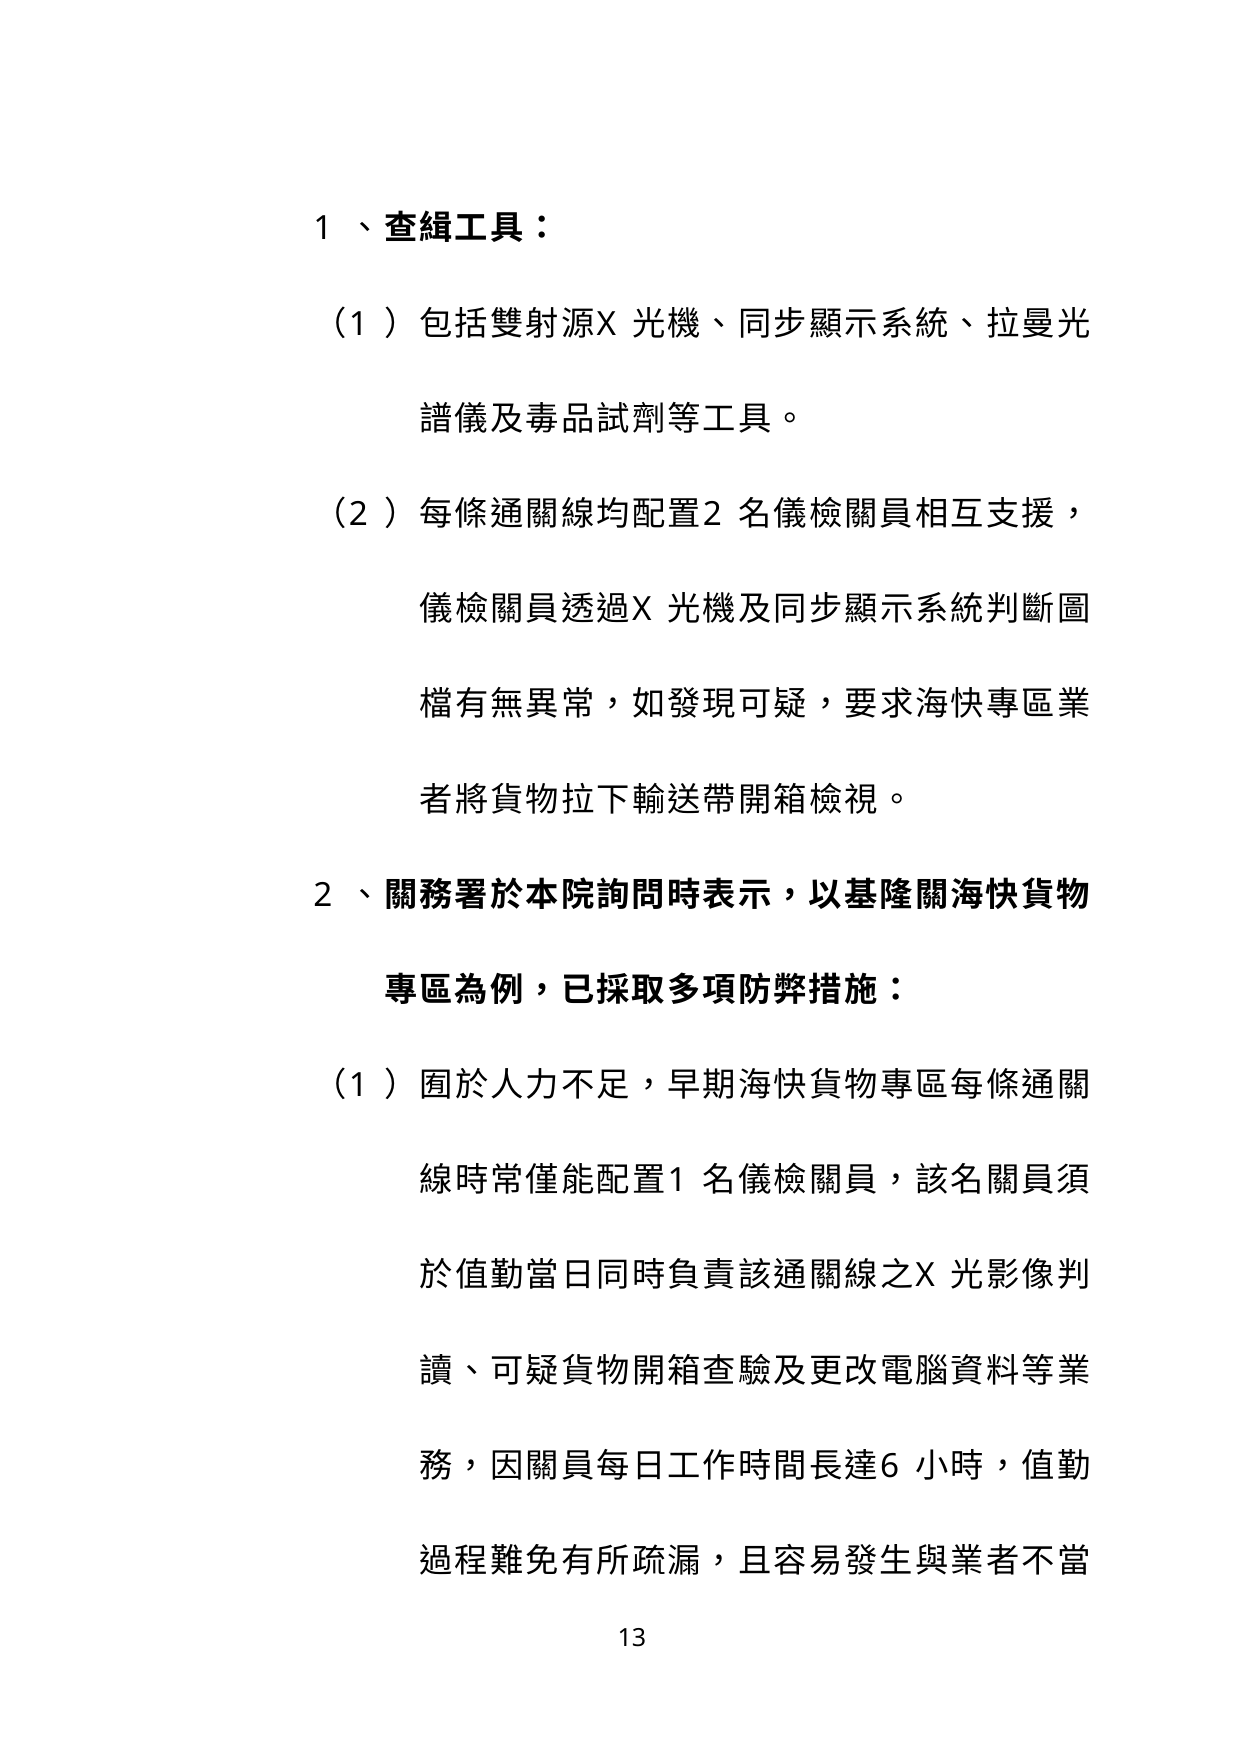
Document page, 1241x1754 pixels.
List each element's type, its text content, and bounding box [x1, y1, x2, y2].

subtitle 每條通關線均配置2名儀檢關員相互支援，儀檢關員透過X光機及同步顯示系統判斷圖檔有無異常，如發現可疑，要求海快專區業者將貨物拉下輸送帶開箱檢視。 [296, 463, 1092, 844]
subtitle 包括雙射源X光機、同步顯示系統、拉曼光譜儀及毒品試劑等工具。 [296, 273, 1092, 463]
subtitle 查緝工具： [296, 178, 1092, 273]
subtitle 關務署於本院詢問時表示，以基隆關海快貨物專區為例，已採取多項防弊措施： [296, 844, 1092, 1034]
